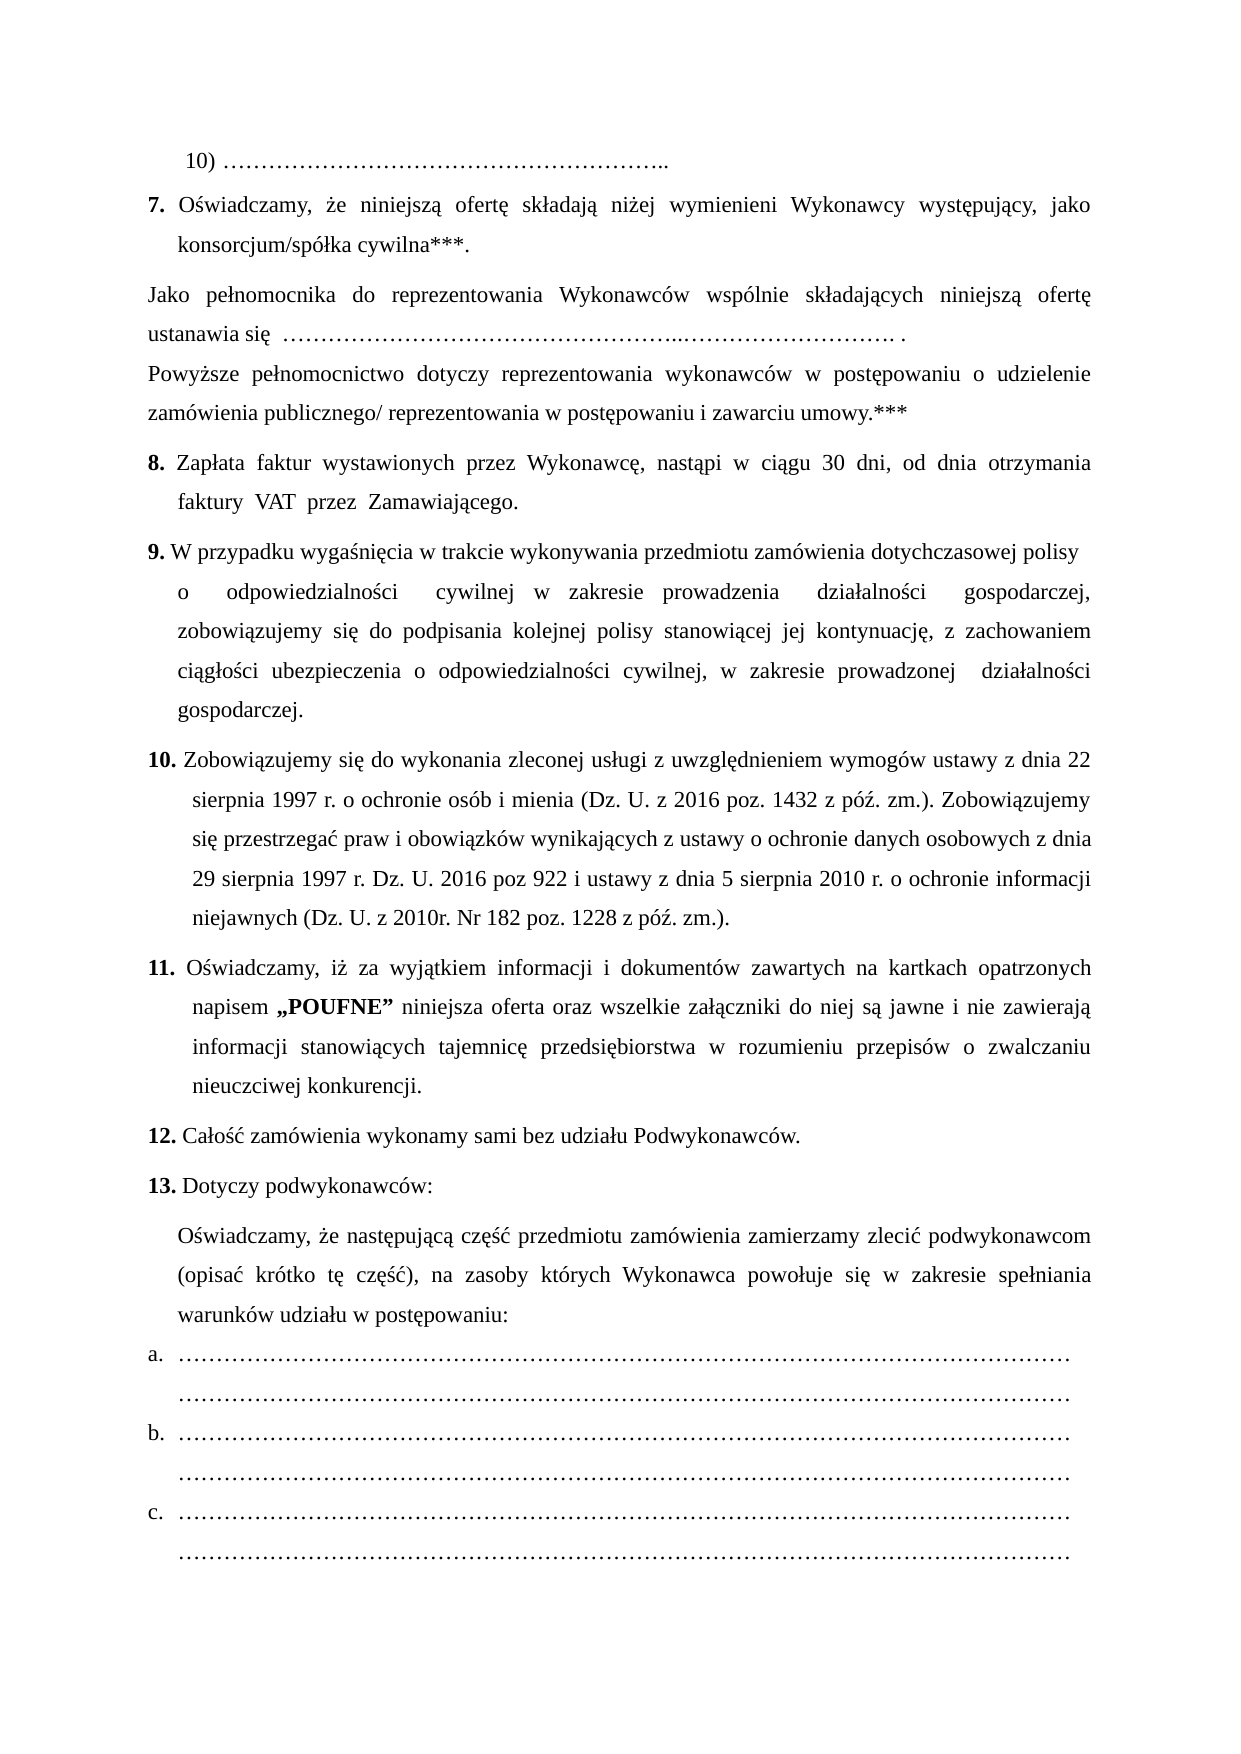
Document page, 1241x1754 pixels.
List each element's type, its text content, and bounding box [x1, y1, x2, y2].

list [185, 148, 1093, 174]
text Jako pełnomocnika do reprezentowania Wykonawców wspólnie składających niniejszą ofertę ustanawia się ……………………………………………..………………………. . [148, 281, 1093, 346]
text 11. Oświadczamy, iż za wyjątkiem informacji i dokumentów zawartych na kartkach opatrzonych napisem „POUFNE” niniejsza oferta oraz wszelkie załączniki do niej są jawne i nie zawierają informacji stanowiących tajemnicę przedsiębiorstwa w rozumieniu przepisów o zwalczaniu nieuczciwej konkurencji. [148, 954, 1093, 1099]
list ……………………………………………………………………………………………………………………………………………………………………………………………………………… [148, 1341, 1093, 1406]
text 13. Dotyczy podwykonawców: [148, 1172, 1093, 1198]
list ……………………………………………………………………………………………………………………………………………………………………………………………………………… [148, 1498, 1093, 1564]
list ……………………………………………………………………………………………………………………………………………………………………………………………………………… [148, 1419, 1093, 1485]
text 10. Zobowiązujemy się do wykonania zleconej usługi z uwzględnieniem wymogów ustawy z dnia 22 sierpnia 1997 r. o ochronie osób i mienia (Dz. U. z 2016 poz. 1432 z póź. zm.). Zobowiązujemy się przestrzegać praw i obowiązków wynikających z ustawy o ochronie danych osobowych z dnia 29 sierpnia 1997 r. Dz. U. 2016 poz 922 i ustawy z dnia 5 sierpnia 2010 r. o ochronie informacji niejawnych (Dz. U. z 2010r. Nr 182 poz. 1228 z póź. zm.). [148, 746, 1093, 930]
text Oświadczamy, że następującą część przedmiotu zamówienia zamierzamy zlecić podwykonawcom (opisać krótko tę część), na zasoby których Wykonawca powołuje się w zakresie spełniania warunków udziału w postępowaniu: [177, 1222, 1093, 1327]
text 12. Całość zamówienia wykonamy sami bez udziału Podwykonawców. [148, 1122, 1093, 1149]
text 7. Oświadczamy, że niniejszą ofertę składają niżej wymienieni Wykonawcy występujący, jako konsorcjum/spółka cywilna***. [148, 191, 1093, 257]
text Powyższe pełnomocnictwo dotyczy reprezentowania wykonawców w postępowaniu o udzielenie zamówienia publicznego/ reprezentowania w postępowaniu i zawarciu umowy.*** [148, 359, 1093, 425]
text 8. Zapłata faktur wystawionych przez Wykonawcę, nastąpi w ciągu 30 dni, od dnia otrzymania faktury VAT przez Zamawiającego. [148, 449, 1093, 515]
text 9. W przypadku wygaśnięcia w trakcie wykonywania przedmiotu zamówienia dotychczasowej polisy o odpowiedzialności cywilnej w zakresie prowadzenia działalności gospodarczej, zobowiązujemy się do podpisania kolejnej polisy stanowiącej jej kontynuację, z zachowaniem ciągłości ubezpieczenia o odpowiedzialności cywilnej, w zakresie prowadzonej działalności gospodarczej. [148, 538, 1093, 723]
